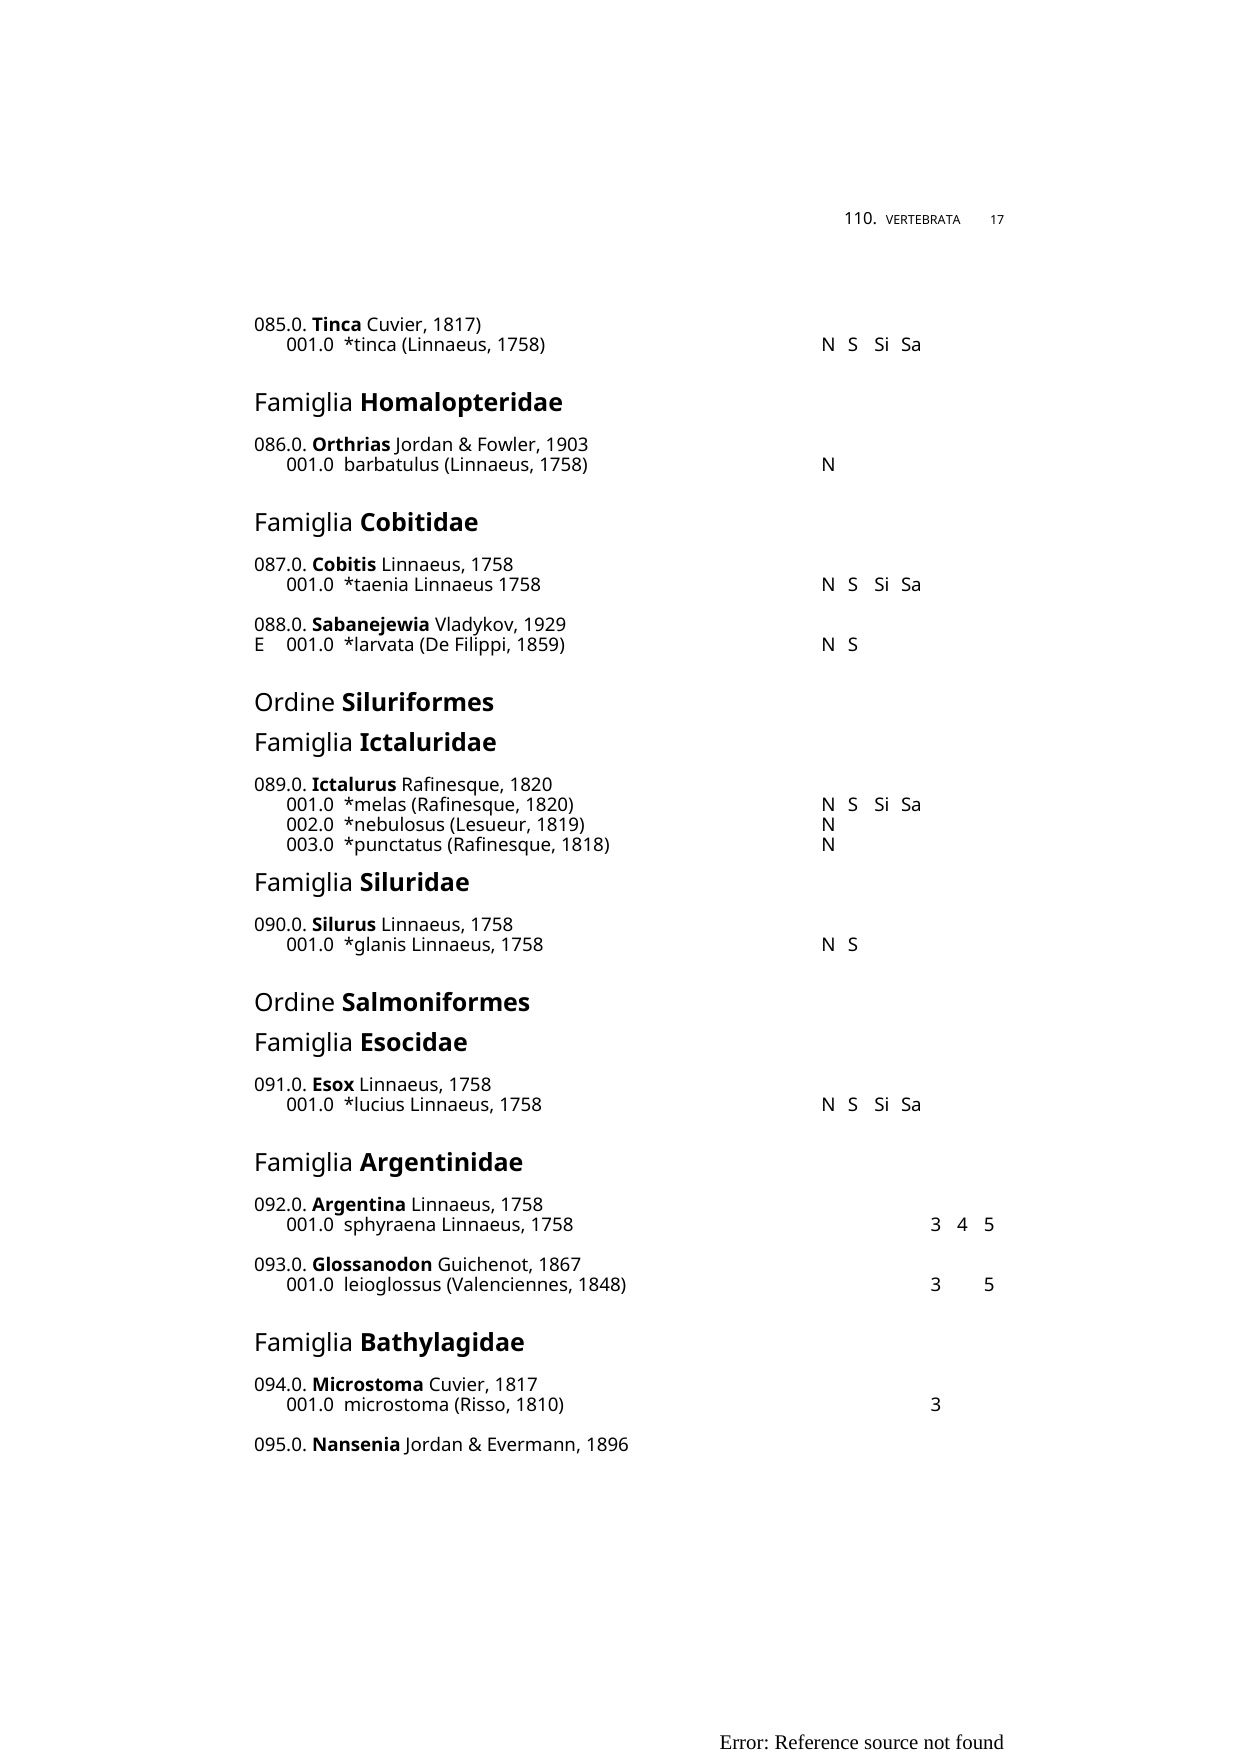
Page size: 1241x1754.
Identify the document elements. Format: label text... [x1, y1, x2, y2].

text 001.0 *lucius Linnaeus, 1758 N S Si Sa [254, 1095, 1004, 1115]
text Famiglia Ictaluridae [254, 735, 1004, 755]
text 086.0. Orthrias Jordan & Fowler, 1903 [254, 435, 1004, 455]
text 001.0 *tinca (Linnaeus, 1758) N S Si Sa [254, 335, 1004, 355]
text 085.0. Tinca Cuvier, 1817) [254, 315, 1004, 335]
text 091.0. Esox Linnaeus, 1758 [254, 1075, 1004, 1095]
text 089.0. Ictalurus Rafinesque, 1820 [254, 775, 1004, 795]
text Famiglia Bathylagidae [254, 1335, 1004, 1355]
text 003.0 *punctatus (Rafinesque, 1818) N [254, 835, 1004, 855]
text Famiglia Siluridae [254, 875, 1004, 895]
text 001.0 *glanis Linnaeus, 1758 N S [254, 935, 1004, 955]
text 090.0. Silurus Linnaeus, 1758 [254, 915, 1004, 935]
text 001.0 *taenia Linnaeus 1758 N S Si Sa [254, 575, 1004, 595]
text 001.0 microstoma (Risso, 1810) 3 [254, 1395, 1004, 1415]
text 001.0 sphyraena Linnaeus, 1758 3 4 5 [254, 1215, 1004, 1235]
text 001.0 barbatulus (Linnaeus, 1758) N [254, 455, 1004, 475]
text 092.0. Argentina Linnaeus, 1758 [254, 1195, 1004, 1215]
text 002.0 *nebulosus (Lesueur, 1819) N [254, 815, 1004, 835]
text Ordine Salmoniformes [254, 995, 1004, 1015]
text 087.0. Cobitis Linnaeus, 1758 [254, 555, 1004, 575]
text 093.0. Glossanodon Guichenot, 1867 [254, 1255, 1004, 1275]
text Famiglia Esocidae [254, 1035, 1004, 1055]
text 094.0. Microstoma Cuvier, 1817 [254, 1375, 1004, 1395]
text E 001.0 *larvata (De Filippi, 1859) N S [254, 635, 1004, 655]
text 001.0 leioglossus (Valenciennes, 1848) 3 5 [254, 1275, 1004, 1295]
text 088.0. Sabanejewia Vladykov, 1929 [254, 615, 1004, 635]
text Ordine Siluriformes [254, 695, 1004, 715]
text 001.0 *melas (Rafinesque, 1820) N S Si Sa [254, 795, 1004, 815]
text Famiglia Homalopteridae [254, 395, 1004, 415]
text Famiglia Cobitidae [254, 515, 1004, 535]
text 095.0. Nansenia Jordan & Evermann, 1896 [254, 1435, 1004, 1455]
text Famiglia Argentinidae [254, 1155, 1004, 1175]
